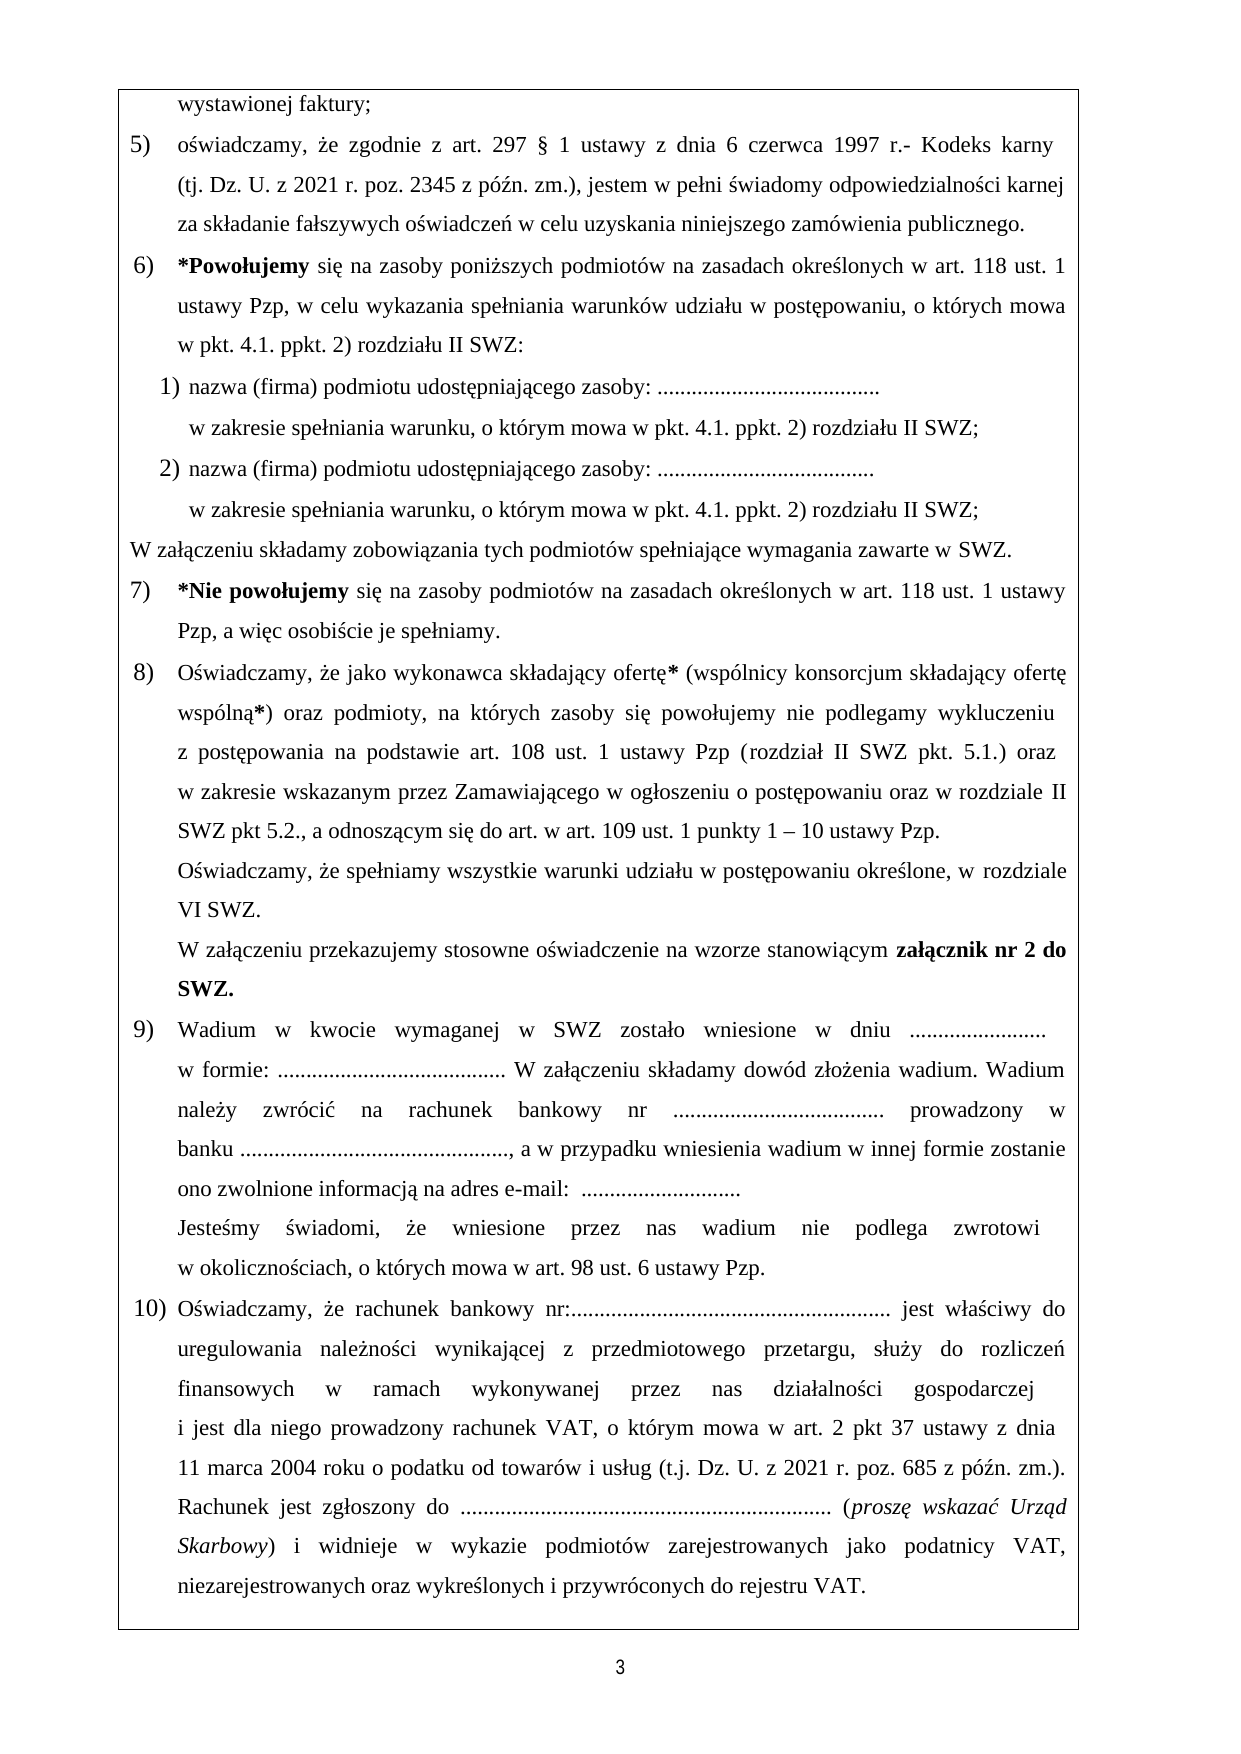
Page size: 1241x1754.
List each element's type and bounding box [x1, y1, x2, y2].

table_cell [119, 90, 1078, 1629]
